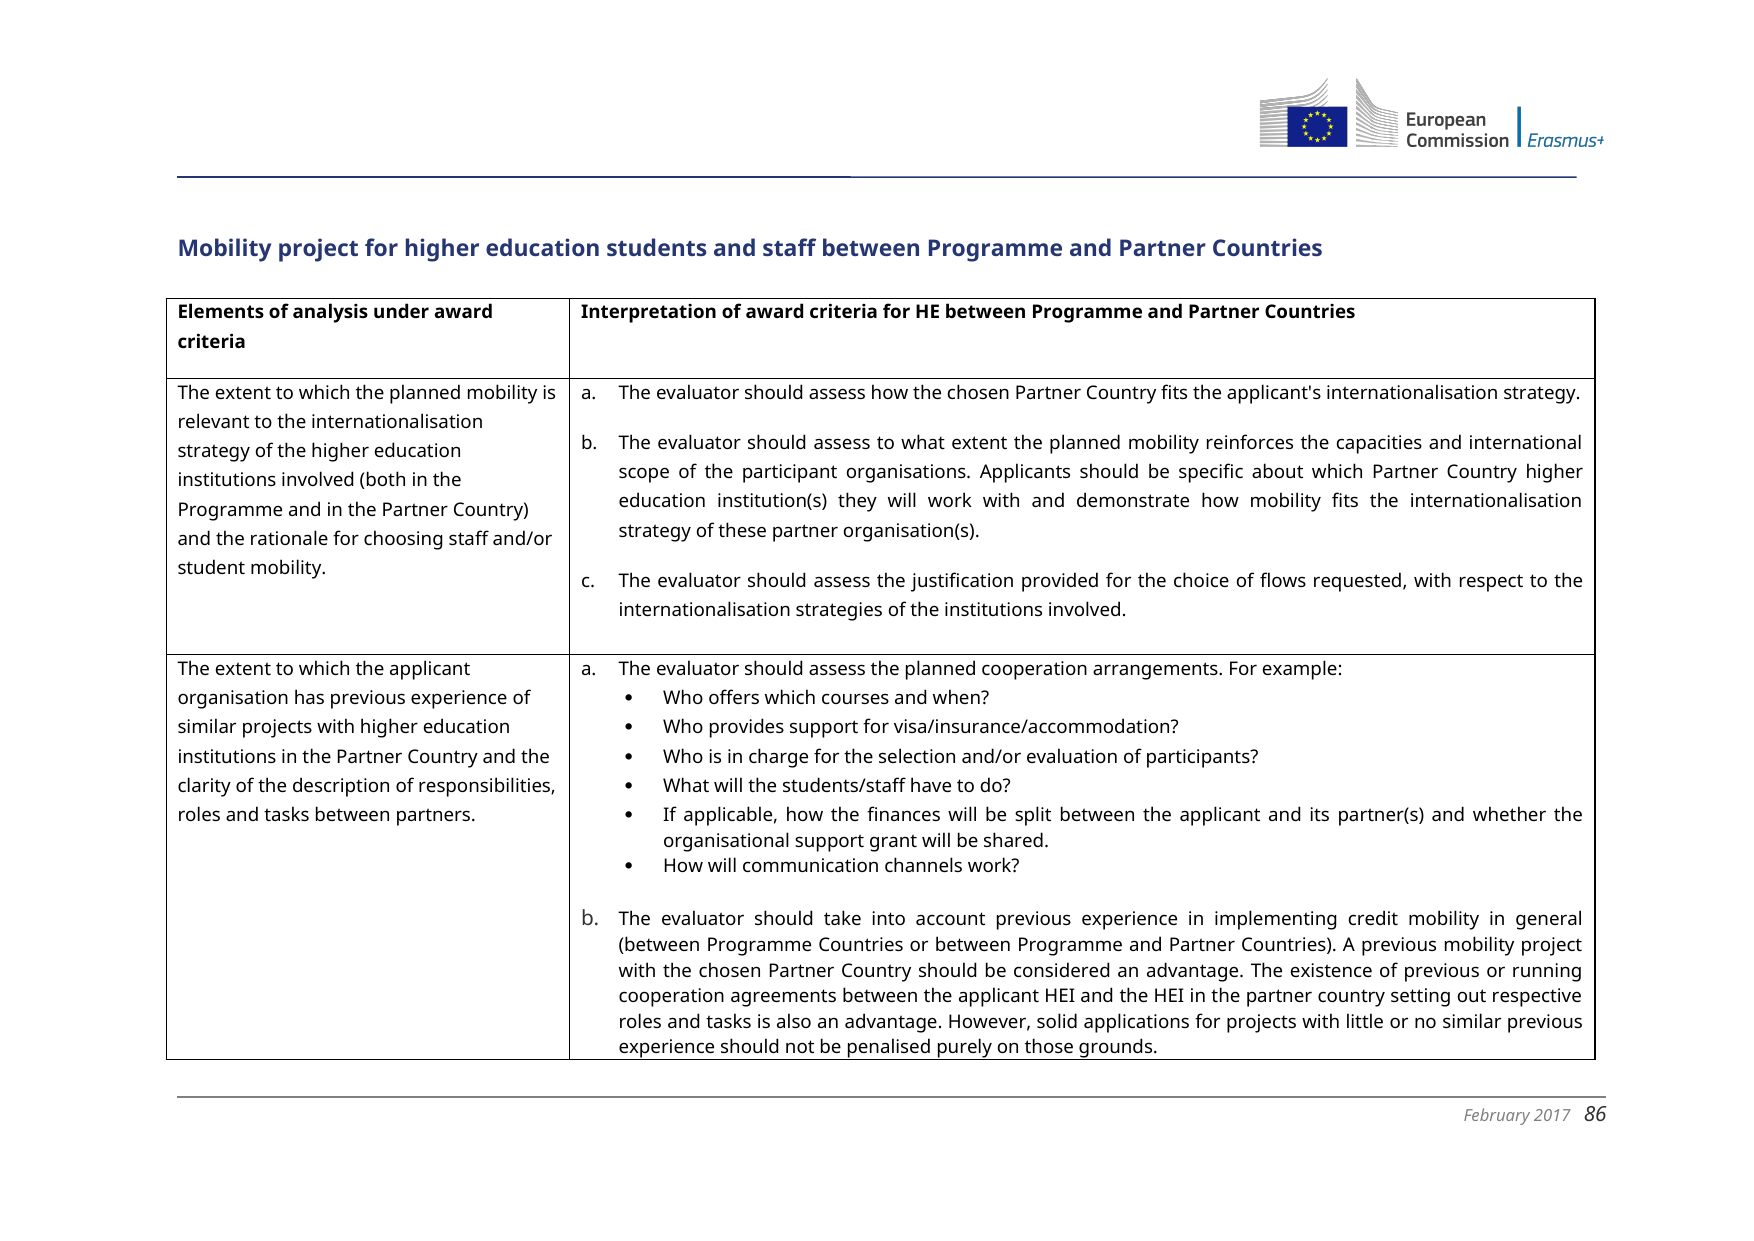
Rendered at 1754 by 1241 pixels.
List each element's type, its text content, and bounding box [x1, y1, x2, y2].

table_header Elements of analysis under award criteria [167, 299, 569, 378]
table_cell The evaluator should assess how the chosen Partner Country fits the applicant's internationalisation strategy. The evaluator should assess to what extent the planned mobility reinforces the capacities and international scope of the participant organisations. Applicants should be specific about which Partner Country higher education institution(s) they will work with and demonstrate how mobility fits the internationalisation strategy of these partner organisation(s). The evaluator should assess the justification provided for the choice of flows requested, with respect to the internationalisation strategies of the institutions involved. [570, 379, 1594, 654]
table_cell The extent to which the planned mobility is relevant to the internationalisation strategy of the higher education institutions involved (both in the Programme and in the Partner Country) and the rationale for choosing staff and/or student mobility. [167, 379, 569, 654]
table_header Interpretation of award criteria for HE between Programme and Partner Countries [570, 299, 1594, 378]
table_cell The extent to which the applicant organisation has previous experience of similar projects with higher education institutions in the Partner Country and the clarity of the description of responsibilities, roles and tasks between partners. [167, 655, 569, 1059]
table_cell The evaluator should assess the planned cooperation arrangements. For example: Who offers which courses and when? Who provides support for visa/insurance/accommodation? Who is in charge for the selection and/or evaluation of participants? What will the students/staff have to do? If applicable, how the finances will be split between the applicant and its partner(s) and whether the organisational support grant will be shared. How will communication channels work? The evaluator should take into account previous experience in implementing credit mobility in general (between Programme Countries or between Programme and Partner Countries). A previous mobility project with the chosen Partner Country should be considered an advantage. The existence of previous or running cooperation agreements between the applicant HEI and the HEI in the partner country setting out respective roles and tasks is also an advantage. However, solid applications for projects with little or no similar previous experience should not be penalised purely on those grounds. [570, 655, 1594, 1059]
picture [1259, 78, 1603, 151]
subtitle Mobility project for higher education students and staff between Programme and Partner Countries [177, 232, 1606, 263]
